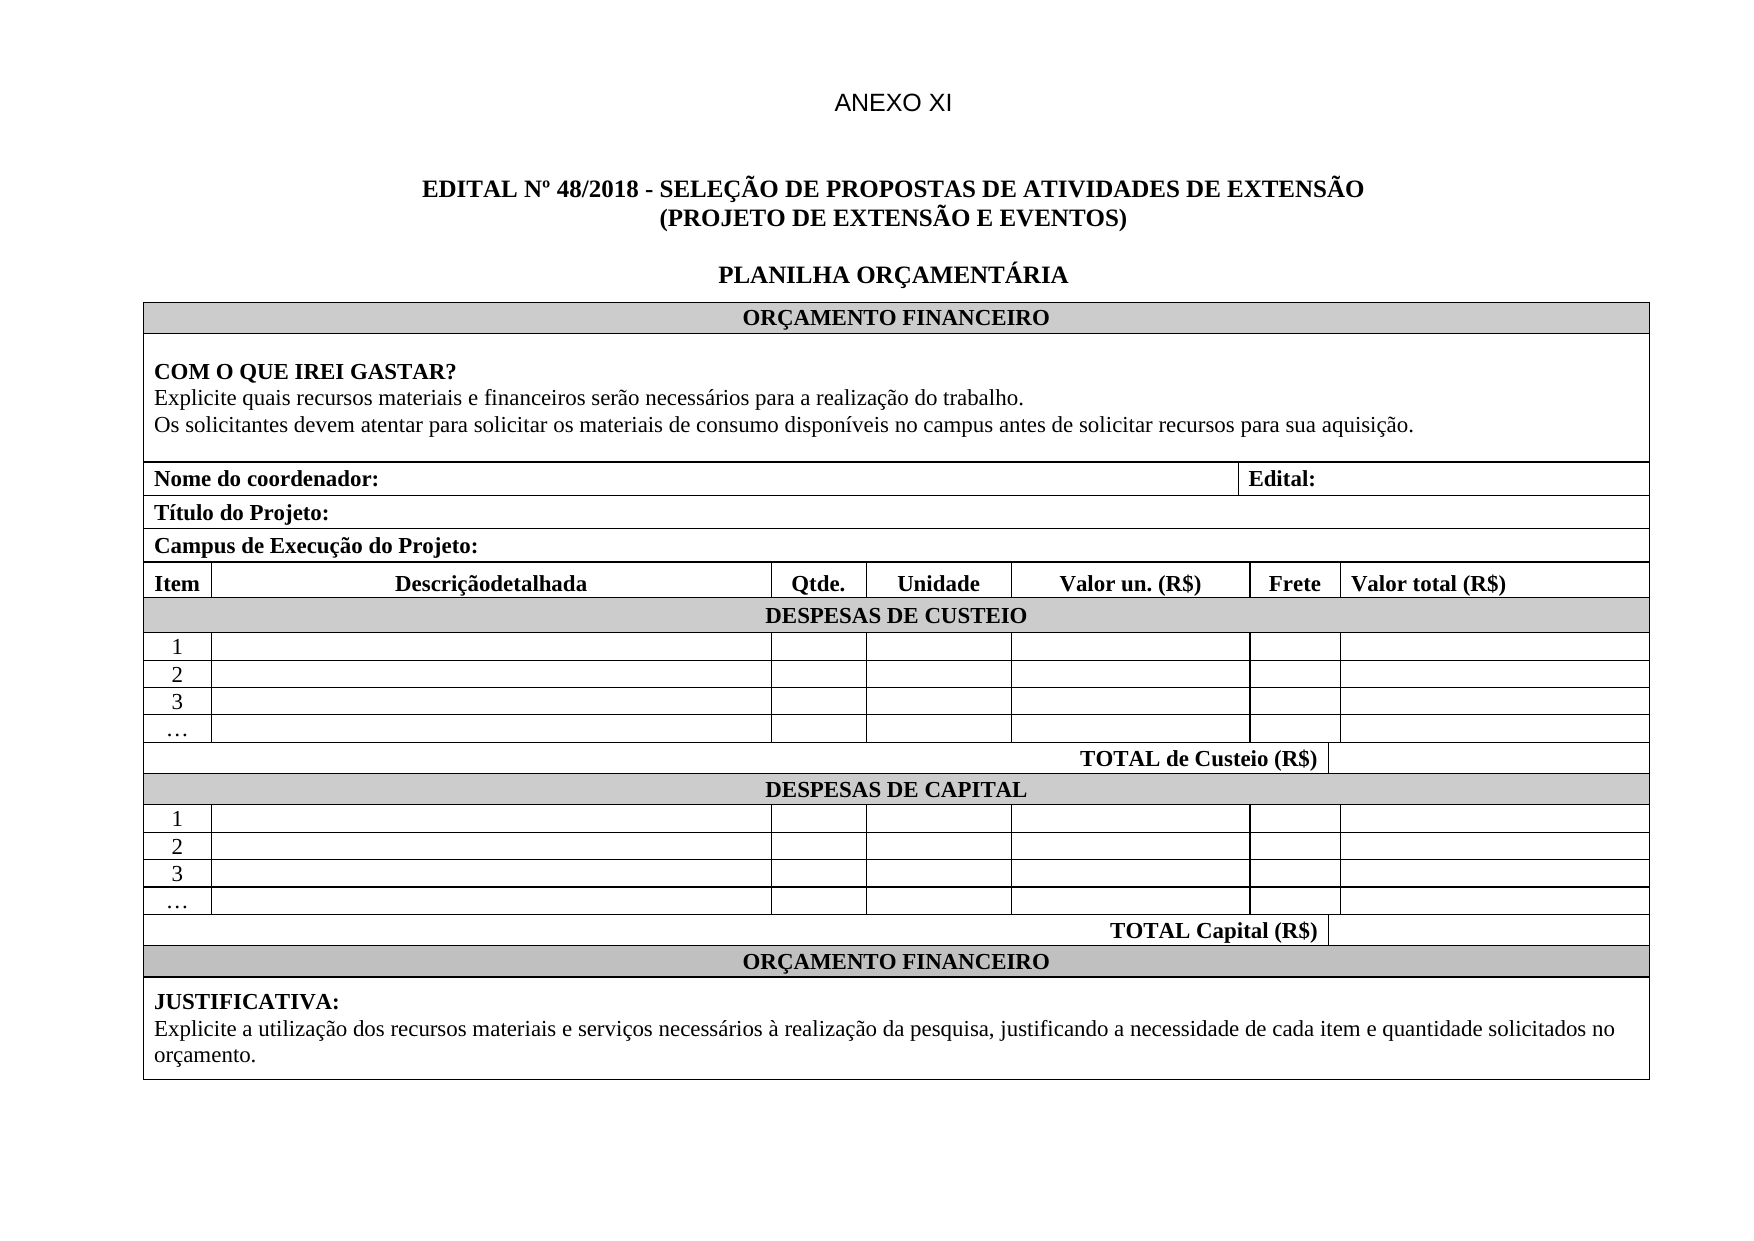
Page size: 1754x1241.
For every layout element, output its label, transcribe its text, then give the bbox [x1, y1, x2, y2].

table_cell 1 [144, 805, 211, 832]
table_cell [1329, 915, 1649, 945]
table_cell Qtde. [772, 563, 866, 597]
table_cell [867, 833, 1011, 859]
table_cell [1012, 661, 1249, 687]
table_cell COM O QUE IREI GASTAR? Explicite quais recursos materiais e financeiros serão necessários para a realização do trabalho. Os solicitantes devem atentar para solicitar os materiais de consumo disponíveis no campus antes de solicitar recursos para sua aquisição. [144, 334, 1649, 461]
table_cell Frete [1251, 563, 1340, 597]
table_cell [867, 860, 1011, 886]
text EDITAL Nº 48/2018 - SELEÇÃO DE PROPOSTAS DE ATIVIDADES DE EXTENSÃO [148, 174, 1639, 203]
table_cell [867, 661, 1011, 687]
table_cell [867, 888, 1011, 914]
table_cell [212, 860, 771, 886]
table_cell [1341, 860, 1649, 886]
table_cell [1012, 633, 1249, 659]
table_cell [1251, 715, 1340, 742]
table_cell TOTAL de Custeio (R$) [144, 743, 1328, 773]
table_cell [1012, 833, 1249, 859]
table_cell Valor total (R$) [1341, 563, 1649, 597]
table_cell [1251, 888, 1340, 914]
table_cell [1251, 661, 1340, 687]
table_cell … [144, 715, 211, 742]
table_cell ORÇAMENTO FINANCEIRO [144, 946, 1649, 976]
table_cell [1012, 688, 1249, 714]
table_cell [772, 661, 866, 687]
table_cell Item [144, 563, 211, 597]
table_cell [212, 661, 771, 687]
table_cell [1251, 805, 1340, 832]
table_cell … [144, 888, 211, 914]
table_cell 1 [144, 633, 211, 659]
table_cell Unidade [867, 563, 1011, 597]
table_cell [1341, 661, 1649, 687]
table_cell [867, 715, 1011, 742]
table_cell JUSTIFICATIVA: Explicite a utilização dos recursos materiais e serviços necessários à realização da pesquisa, justificando a necessidade de cada item e quantidade solicitados no orçamento. [144, 978, 1649, 1078]
table_cell [772, 715, 866, 742]
table_cell [1341, 633, 1649, 659]
table_cell DESPESAS DE CUSTEIO [144, 598, 1649, 632]
table_header ORÇAMENTO FINANCEIRO [144, 303, 1649, 333]
table_cell [1329, 743, 1649, 773]
table_cell Edital: [1239, 463, 1649, 495]
table_cell [212, 715, 771, 742]
table_cell DESPESAS DE CAPITAL [144, 774, 1649, 804]
table_cell [1341, 715, 1649, 742]
table_cell [772, 860, 866, 886]
table_cell [772, 888, 866, 914]
table_cell 2 [144, 661, 211, 687]
table_cell [1341, 805, 1649, 832]
table_cell 2 [144, 833, 211, 859]
table_cell TOTAL Capital (R$) [144, 915, 1328, 945]
table_cell Nome do coordenador: [144, 463, 1238, 495]
text ANEXO XI [148, 88, 1639, 117]
table_cell Valor un. (R$) [1012, 563, 1249, 597]
table_cell [212, 633, 771, 659]
table_cell [1251, 860, 1340, 886]
table_cell 3 [144, 688, 211, 714]
table_cell [867, 633, 1011, 659]
table_cell [1341, 888, 1649, 914]
table_cell [772, 805, 866, 832]
table_cell [1341, 688, 1649, 714]
table_cell [1012, 860, 1249, 886]
table_cell [1012, 888, 1249, 914]
table_cell [212, 688, 771, 714]
table_cell [1251, 688, 1340, 714]
table_cell [1012, 715, 1249, 742]
table_cell [1251, 633, 1340, 659]
table_cell 3 [144, 860, 211, 886]
table_cell [1341, 833, 1649, 859]
table_cell [867, 805, 1011, 832]
table_cell Descriçãodetalhada [212, 563, 771, 597]
table_cell [212, 833, 771, 859]
table_cell Título do Projeto: [144, 496, 1649, 528]
table_cell [867, 688, 1011, 714]
table_cell [1251, 833, 1340, 859]
table_cell [212, 805, 771, 832]
table_cell [772, 633, 866, 659]
table_cell [772, 688, 866, 714]
table_cell Campus de Execução do Projeto: [144, 529, 1649, 561]
table_cell [772, 833, 866, 859]
table_cell [1012, 805, 1249, 832]
table_cell [212, 888, 771, 914]
text (PROJETO DE EXTENSÃO E EVENTOS) [148, 203, 1639, 232]
text PLANILHA ORÇAMENTÁRIA [148, 260, 1639, 289]
